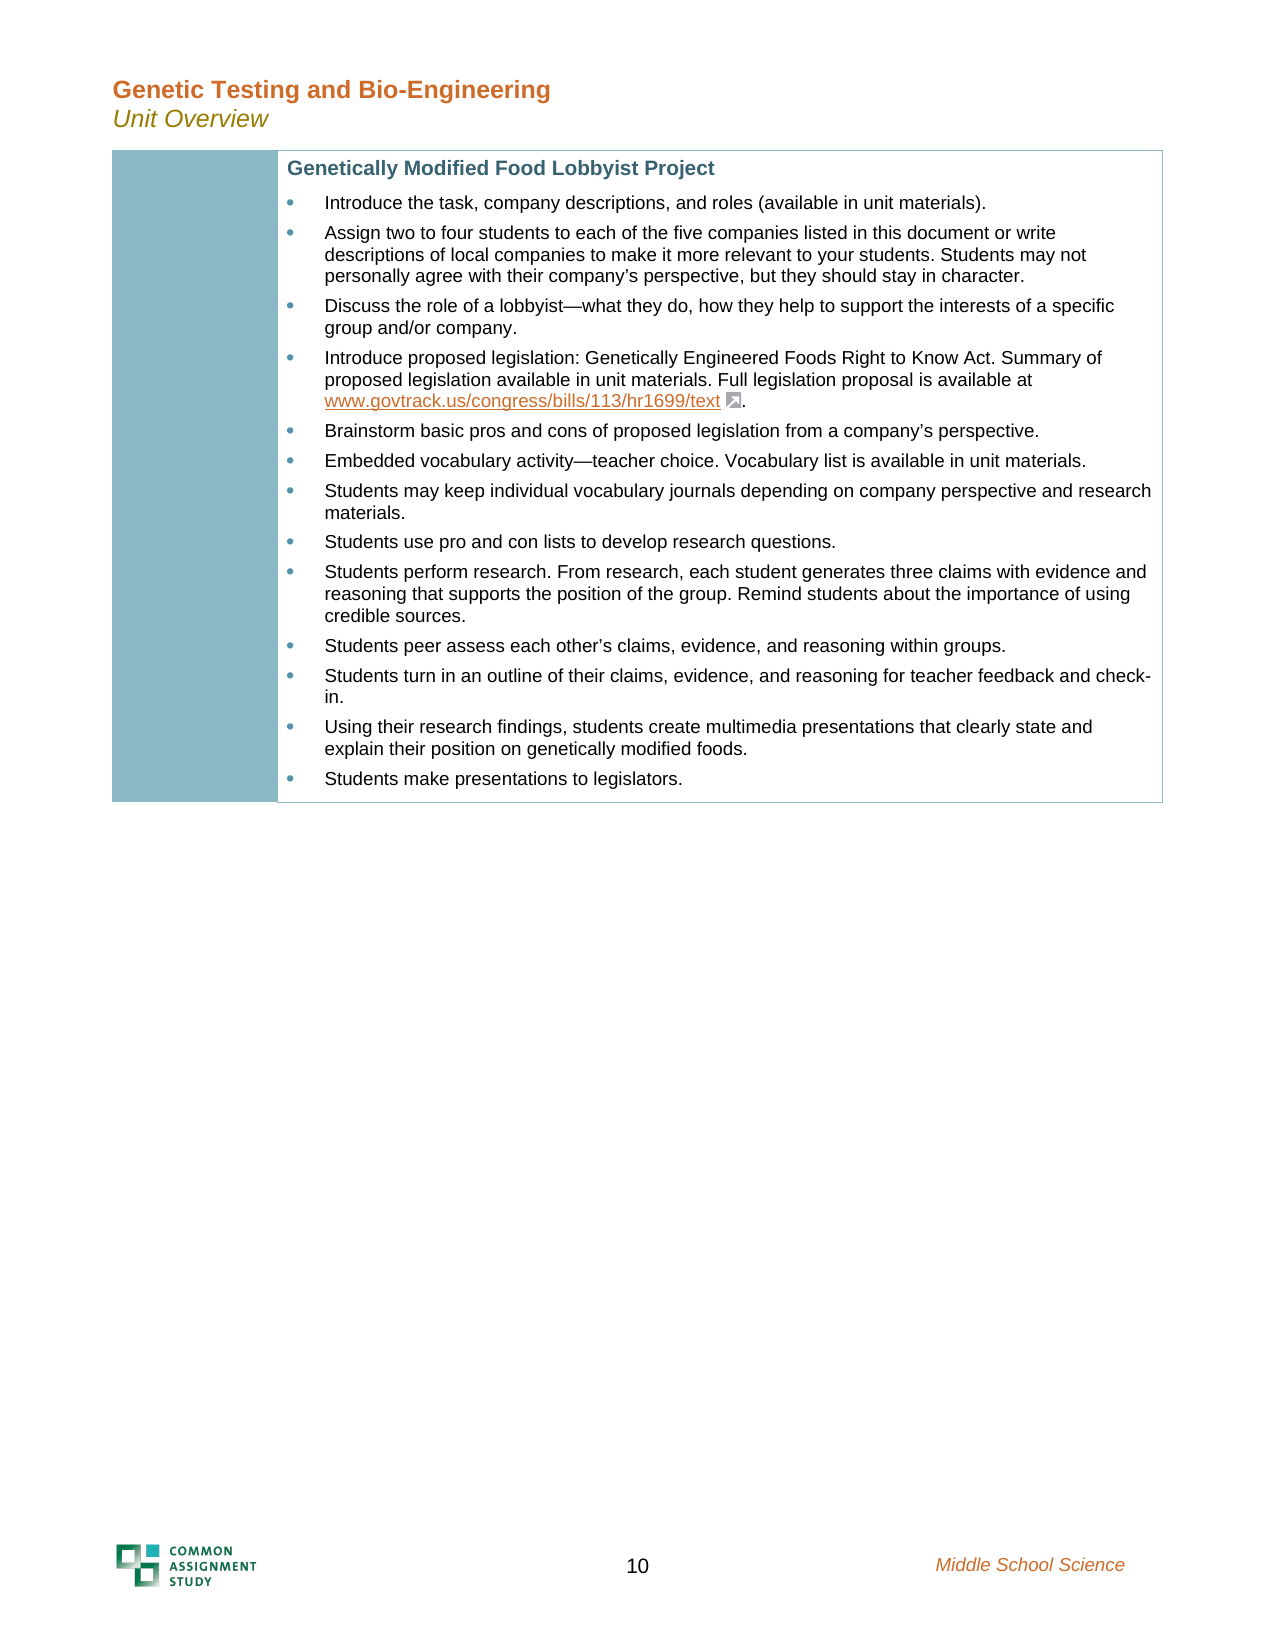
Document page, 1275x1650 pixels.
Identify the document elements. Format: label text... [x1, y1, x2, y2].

table_header Genetically Modified Food Lobbyist Project Introduce the task, company descriptions, and roles (available in unit materials). Assign two to four students to each of the five companies listed in this document or write descriptions of local companies to make it more relevant to your students. Students may not personally agree with their company’s perspective, but they should stay in character. Discuss the role of a lobbyist—what they do, how they help to support the interests of a specific group and/or company. Introduce proposed legislation: Genetically Engineered Foods Right to Know Act. Summary of proposed legislation available in unit materials. Full legislation proposal is available at www.govtrack.us/congress/bills/113/hr1699/text . Brainstorm basic pros and cons of proposed legislation from a company’s perspective. Embedded vocabulary activity—teacher choice. Vocabulary list is available in unit materials. Students may keep individual vocabulary journals depending on company perspective and research materials. Students use pro and con lists to develop research questions. Students perform research. From research, each student generates three claims with evidence and reasoning that supports the position of the group. Remind students about the importance of using credible sources. Students peer assess each other’s claims, evidence, and reasoning within groups. Students turn in an outline of their claims, evidence, and reasoning for teacher feedback and check-in. Using their research findings, students create multimedia presentations that clearly state and explain their position on genetically modified foods. Students make presentations to legislators. [278, 151, 1162, 802]
table_header [113, 150, 277, 802]
picture [112, 1537, 263, 1594]
